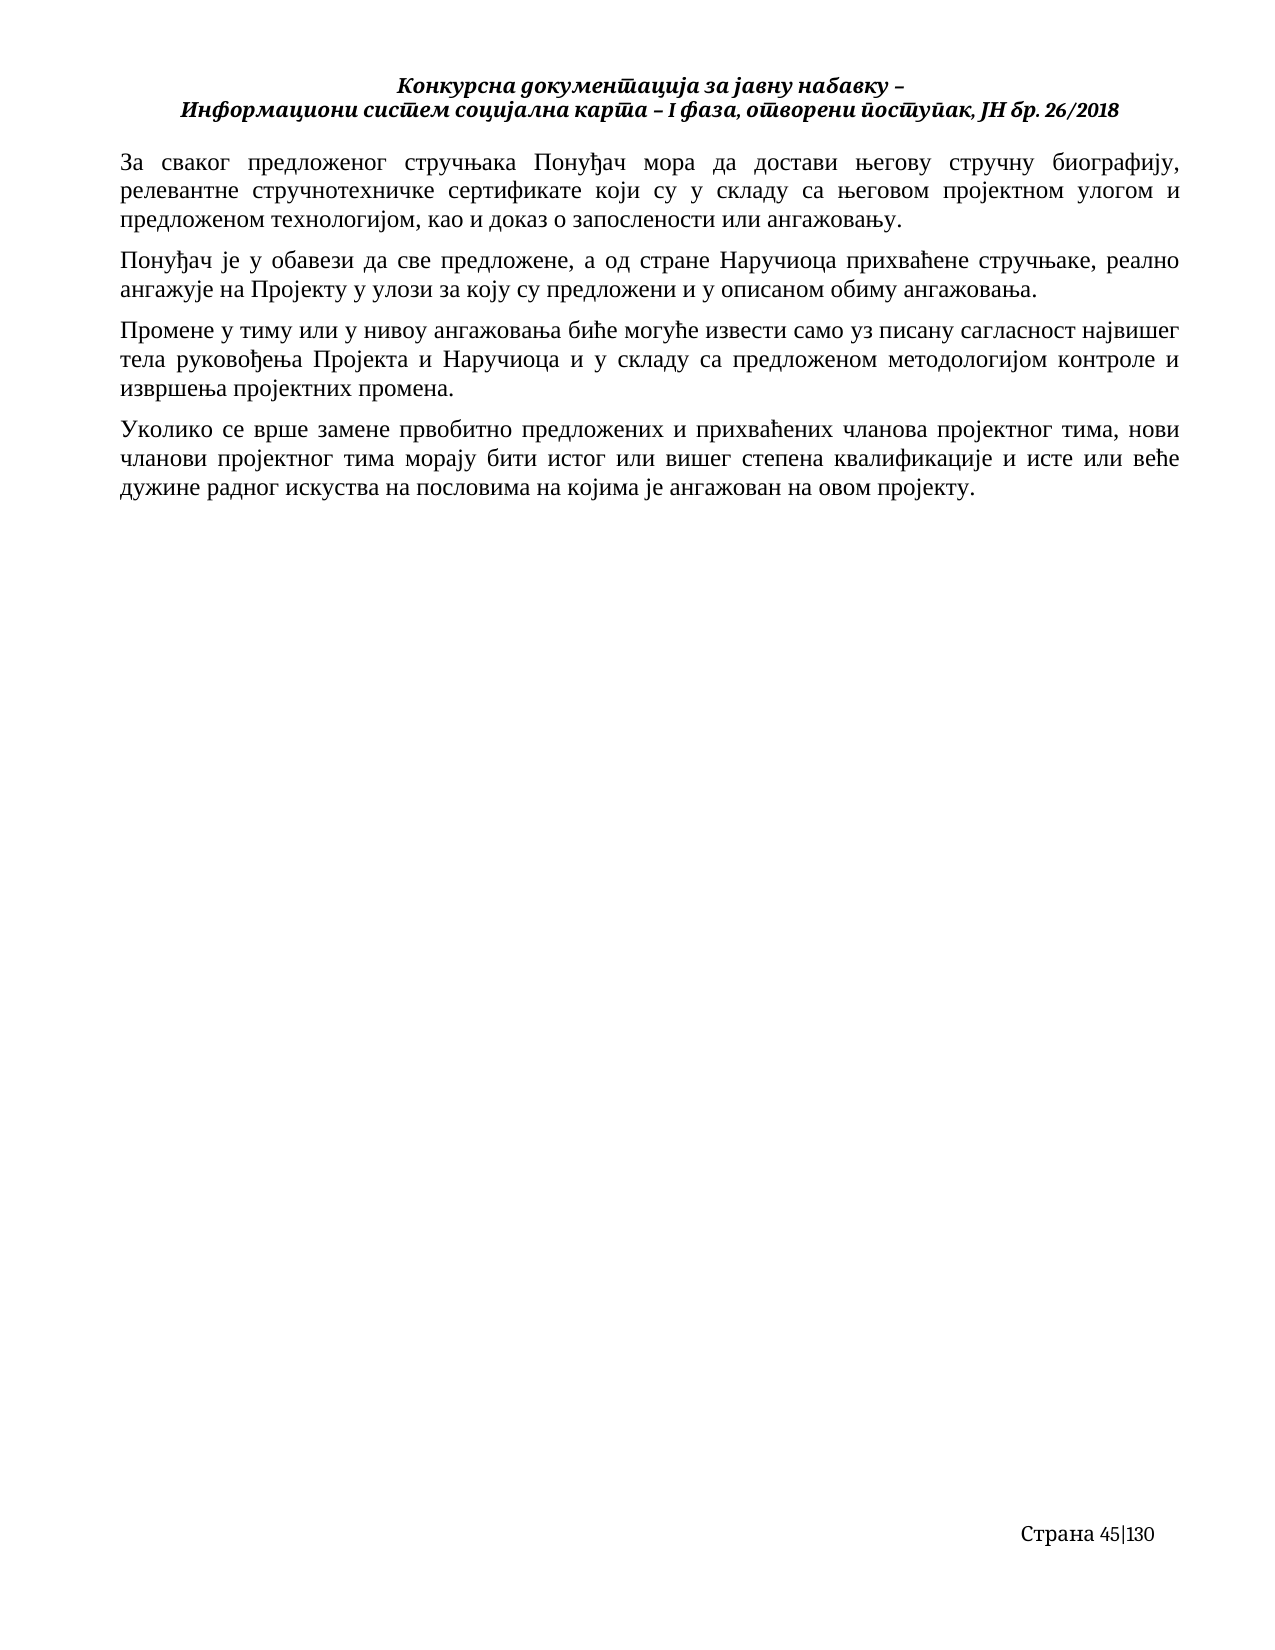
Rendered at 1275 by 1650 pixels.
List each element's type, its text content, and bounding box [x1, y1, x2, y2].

text Понуђач је у обавези да све предложене, а од стране Наручиоца прихваћене стручњаке, реално ангажује на Пројекту у улози за коју су предложени и у описаном обиму ангажовања. [120, 246, 1181, 303]
text Уколико се врше замене првобитно предложених и прихваћених чланова пројектног тима, нови чланови пројектног тима морају бити истог или вишег степена квалификације и исте или веће дужине радног искуства на пословима на којима је ангажован на овом пројекту. [120, 414, 1181, 501]
text За сваког предложеног стручњака Понуђач мора да достави његову стручну биографију, релевантне стручнотехничке сертификате који су у складу са његовом пројектном улогом и предложеном технологијом, као и доказ о запослености или ангажовању. [120, 147, 1181, 233]
text Промене у тиму или у нивоу ангажовања биће могуће извести само уз писану сагласност највишег тела руковођења Пројекта и Наручиоца и у складу са предложеном методологијом контроле и извршења пројектних промена. [120, 316, 1181, 402]
